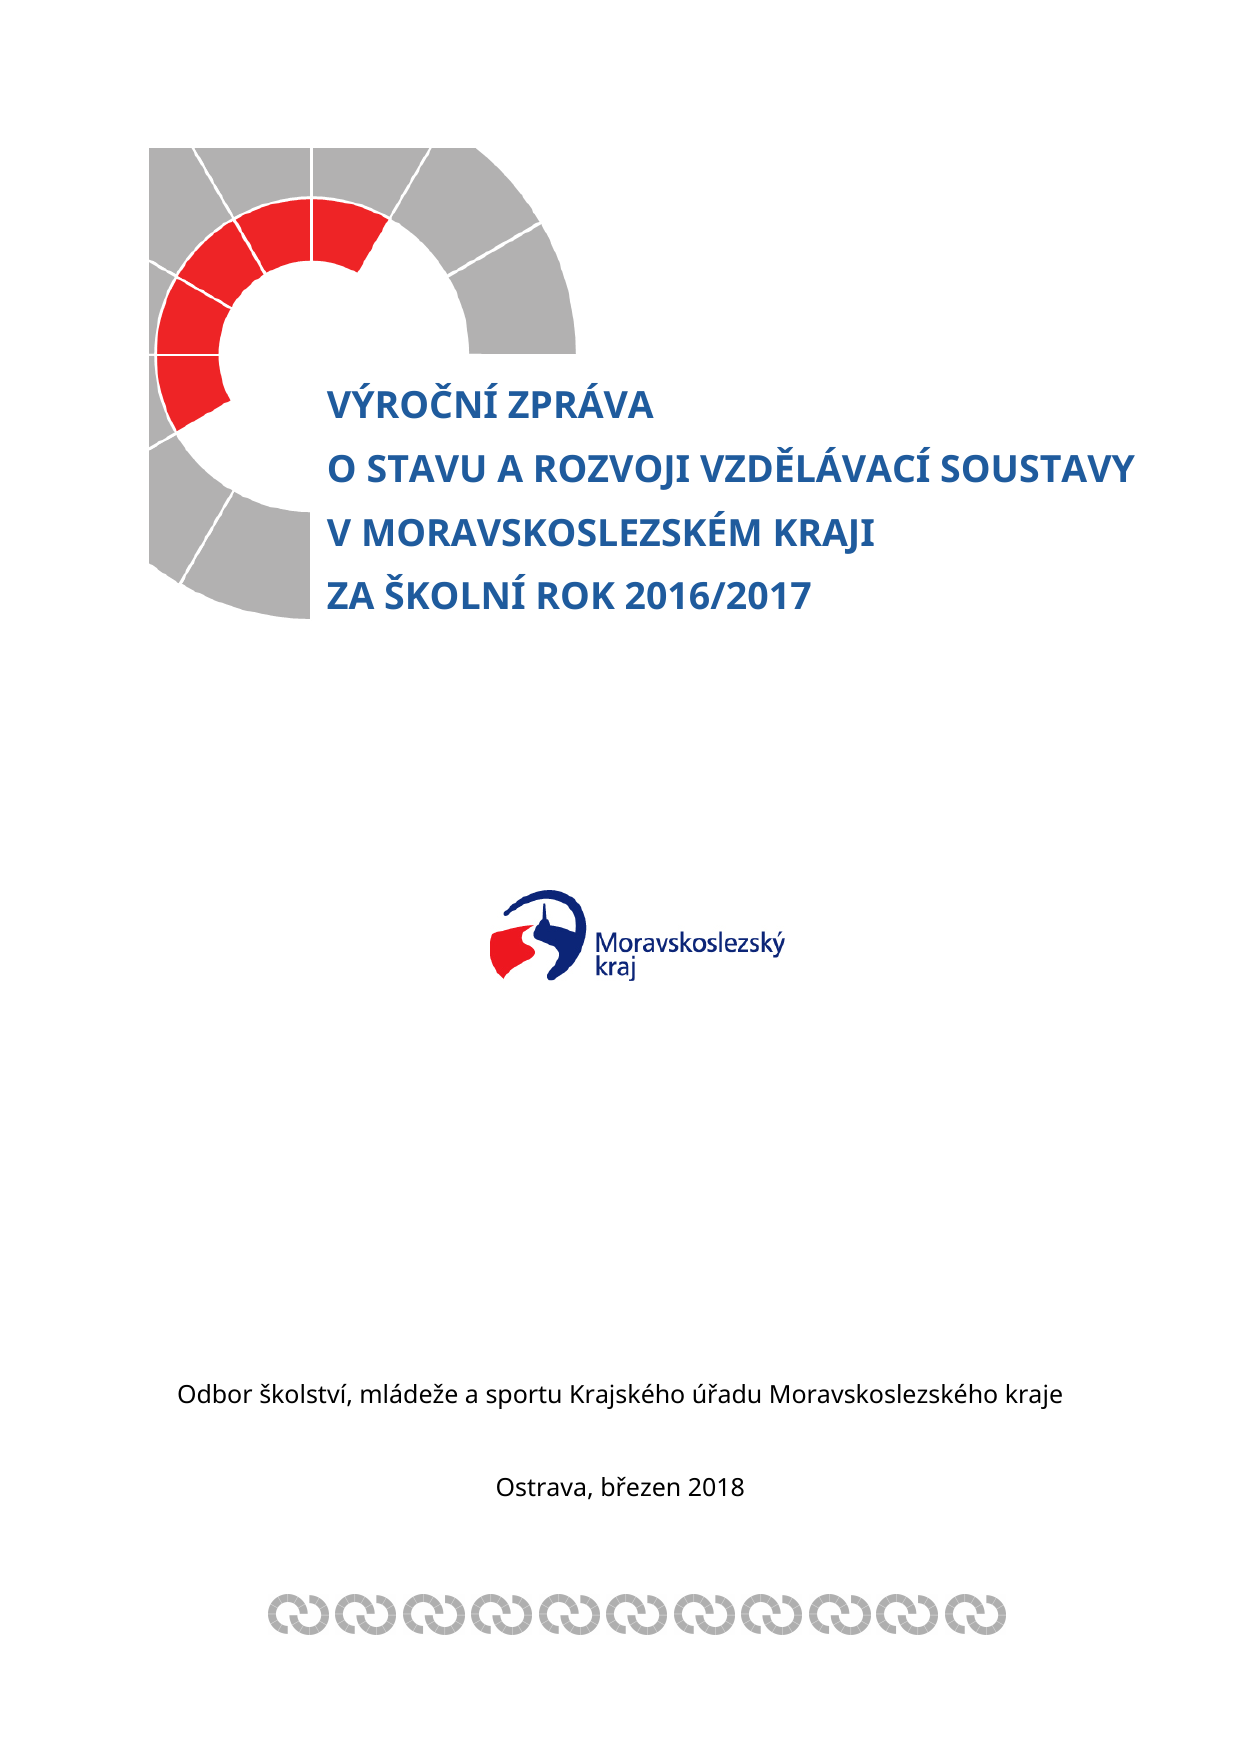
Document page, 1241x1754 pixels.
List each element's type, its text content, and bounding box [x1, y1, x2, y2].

picture [148, 148, 579, 621]
picture [403, 1594, 465, 1635]
text Odbor školství, mládeže a sportu Krajského úřadu Moravskoslezského kraje [148, 1377, 1092, 1411]
picture [674, 1594, 735, 1635]
picture [809, 1594, 871, 1635]
text Ostrava, březen 2018 [148, 1470, 1092, 1504]
picture [335, 1594, 396, 1635]
picture [606, 1594, 667, 1635]
picture [490, 890, 785, 981]
picture [471, 1594, 532, 1635]
picture [876, 1594, 938, 1635]
picture [268, 1594, 329, 1635]
picture [741, 1594, 802, 1635]
picture [945, 1594, 1006, 1635]
picture [539, 1594, 600, 1635]
